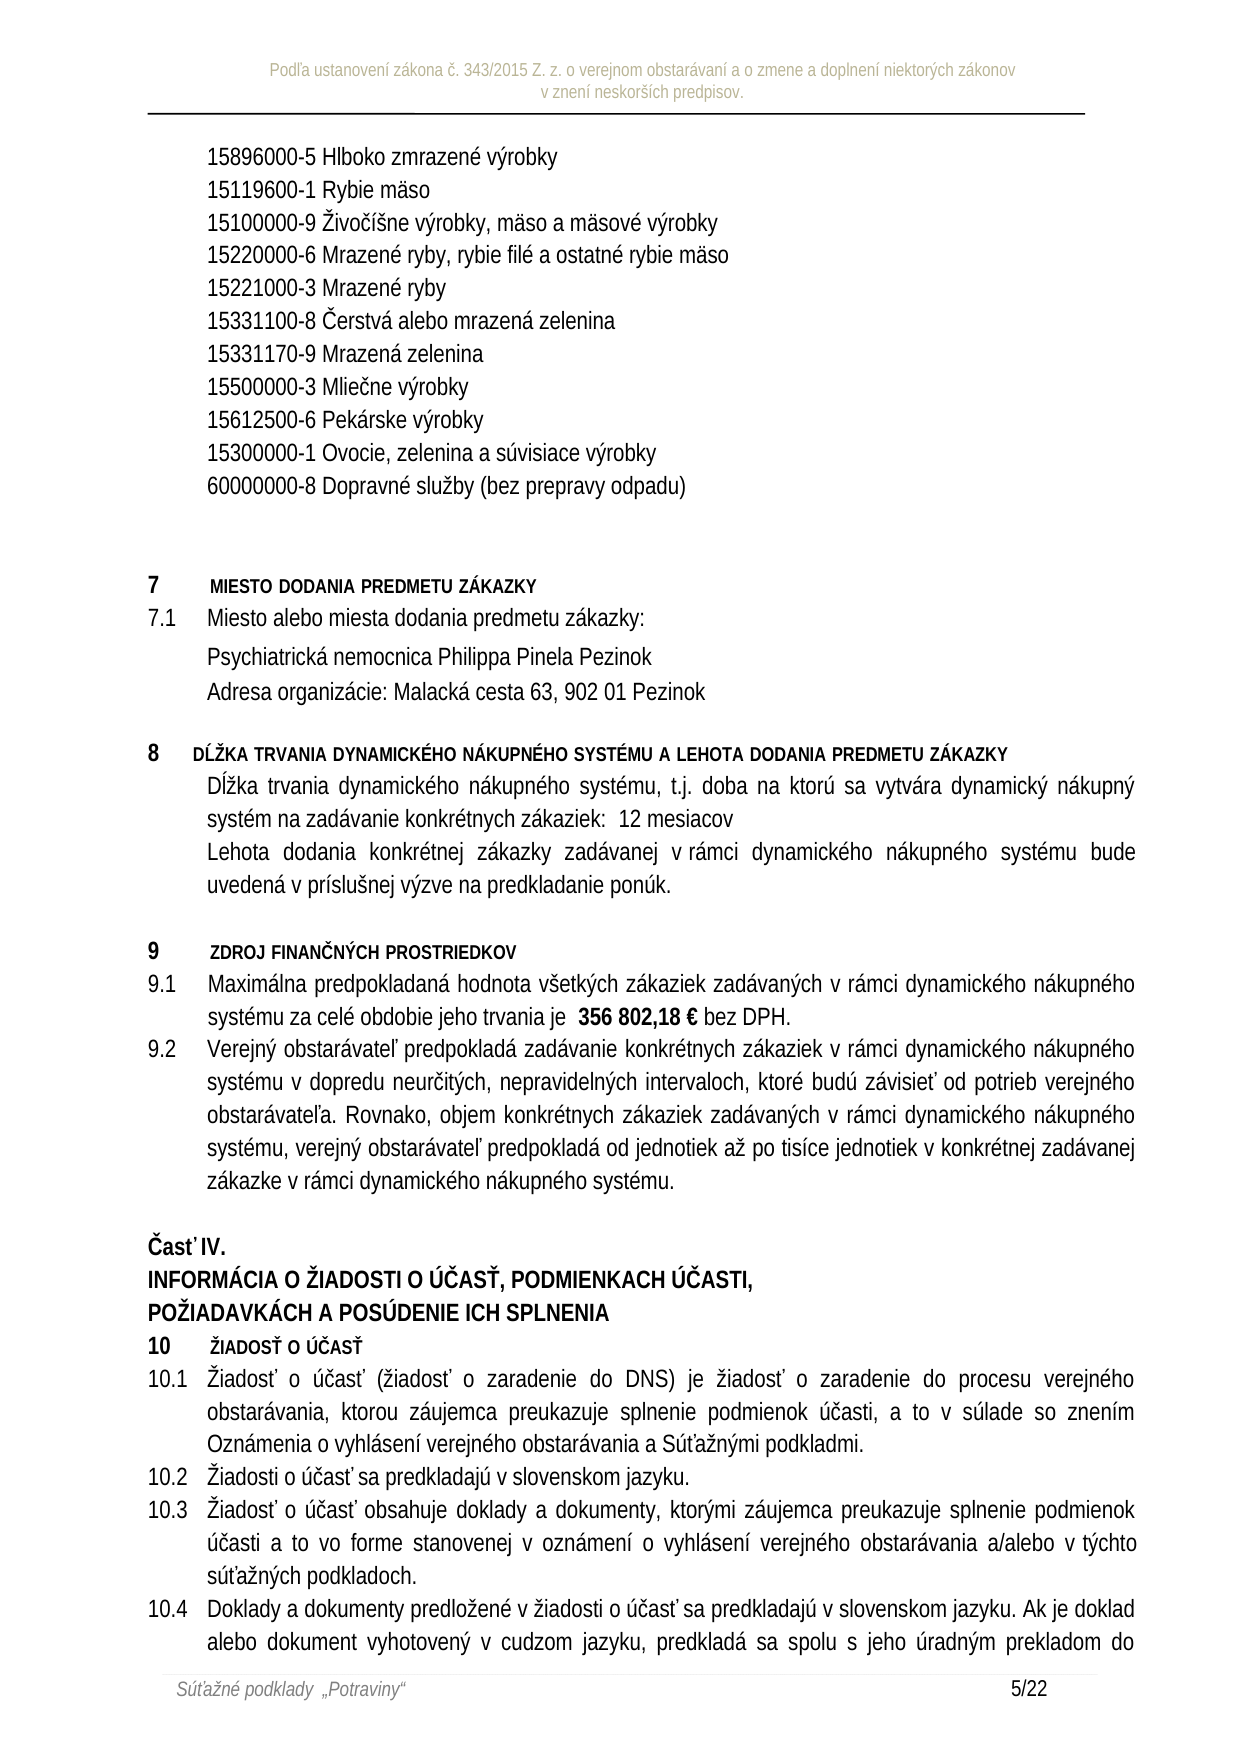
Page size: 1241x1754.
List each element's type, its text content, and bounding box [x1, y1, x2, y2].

list Maximálna predpokladaná hodnota všetkých zákaziek zadávaných v rámci dynamického nákupného systému za celé obdobie jeho trvania je 356 802,18 € bez DPH. [148, 969, 1137, 1030]
text POŽIADAVKÁCH A POSÚDENIE ICH SPLNENIA [148, 1298, 1137, 1326]
text Psychiatrická nemocnica Philippa Pinela Pezinok [148, 642, 1137, 670]
text 15896000-5 Hlboko zmrazené výrobky [207, 142, 1137, 170]
list žiadosť o účasť [148, 1331, 1137, 1359]
text 15119600-1 Rybie mäso [207, 175, 1137, 203]
text 10.3 Žiadosť o účasť obsahuje doklady a dokumenty, ktorými záujemca preukazuje splnenie podmienok účasti a to vo forme stanovenej v oznámení o vyhlásení verejného obstarávania a/alebo v týchto súťažných podkladoch. [148, 1495, 1137, 1590]
text 15220000-6 Mrazené ryby, rybie filé a ostatné rybie mäso [207, 241, 1137, 269]
text 15331100-8 Čerstvá alebo mrazená zelenina [207, 306, 1137, 335]
text 10.1 Žiadosť o účasť (žiadosť o zaradenie do DNS) je žiadosť o zaradenie do procesu verejného obstarávania, ktorou záujemca preukazuje splnenie podmienok účasti, a to v súlade so znením Oznámenia o vyhlásení verejného obstarávania a Súťažnými podkladmi. [148, 1364, 1137, 1458]
text Adresa organizácie: Malacká cesta 63, 902 01 Pezinok [148, 677, 1137, 705]
list Verejný obstarávateľ predpokladá zadávanie konkrétnych zákaziek v rámci dynamického nákupného systému v dopredu neurčitých, nepravidelných intervaloch, ktoré budú závisieť od potrieb verejného obstarávateľa. Rovnako, objem konkrétnych zákaziek zadávaných v rámci dynamického nákupného systému, verejný obstarávateľ predpokladá od jednotiek až po tisíce jednotiek v konkrétnej zadávanej zákazke v rámci dynamického nákupného systému. [148, 1034, 1137, 1195]
text 15612500-6 Pekárske výrobky [207, 405, 1137, 434]
list dĺžka trvania dynamického nákupného systému a lehota dodania predmetu zákazky [148, 738, 1137, 767]
text Dĺžka trvania dynamického nákupného systému, t.j. doba na ktorú sa vytvára dynamický nákupný systém na zadávanie konkrétnych zákaziek: 12 mesiacov [207, 771, 1137, 833]
list zdroj finančných prostriedkov [148, 936, 1137, 964]
text 10.2 Žiadosti o účasť sa predkladajú v slovenskom jazyku. [148, 1462, 1137, 1491]
list Miesto alebo miesta dodania predmetu zákazky: [148, 603, 1137, 631]
text 60000000-8 Dopravné služby (bez prepravy odpadu) [207, 471, 1137, 499]
text Lehota dodania konkrétnej zákazky zadávanej v rámci dynamického nákupného systému bude uvedená v príslušnej výzve na predkladanie ponúk. [207, 837, 1137, 898]
text Časť IV. [148, 1232, 1137, 1261]
text INFORMÁCIA O ŽIADOSTI O ÚČASŤ, PODMIENKACH ÚČASTI, [148, 1265, 1137, 1293]
text 15300000-1 Ovocie, zelenina a súvisiace výrobky [207, 438, 1137, 467]
list miesto dodania predmetu zákazky [148, 570, 1137, 598]
text 15221000-3 Mrazené ryby [207, 273, 1137, 302]
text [148, 1594, 1137, 1656]
text 15100000-9 Živočíšne výrobky, mäso a mäsové výrobky [207, 208, 1137, 236]
text 15500000-3 Mliečne výrobky [207, 372, 1137, 401]
text 15331170-9 Mrazená zelenina [207, 339, 1137, 368]
